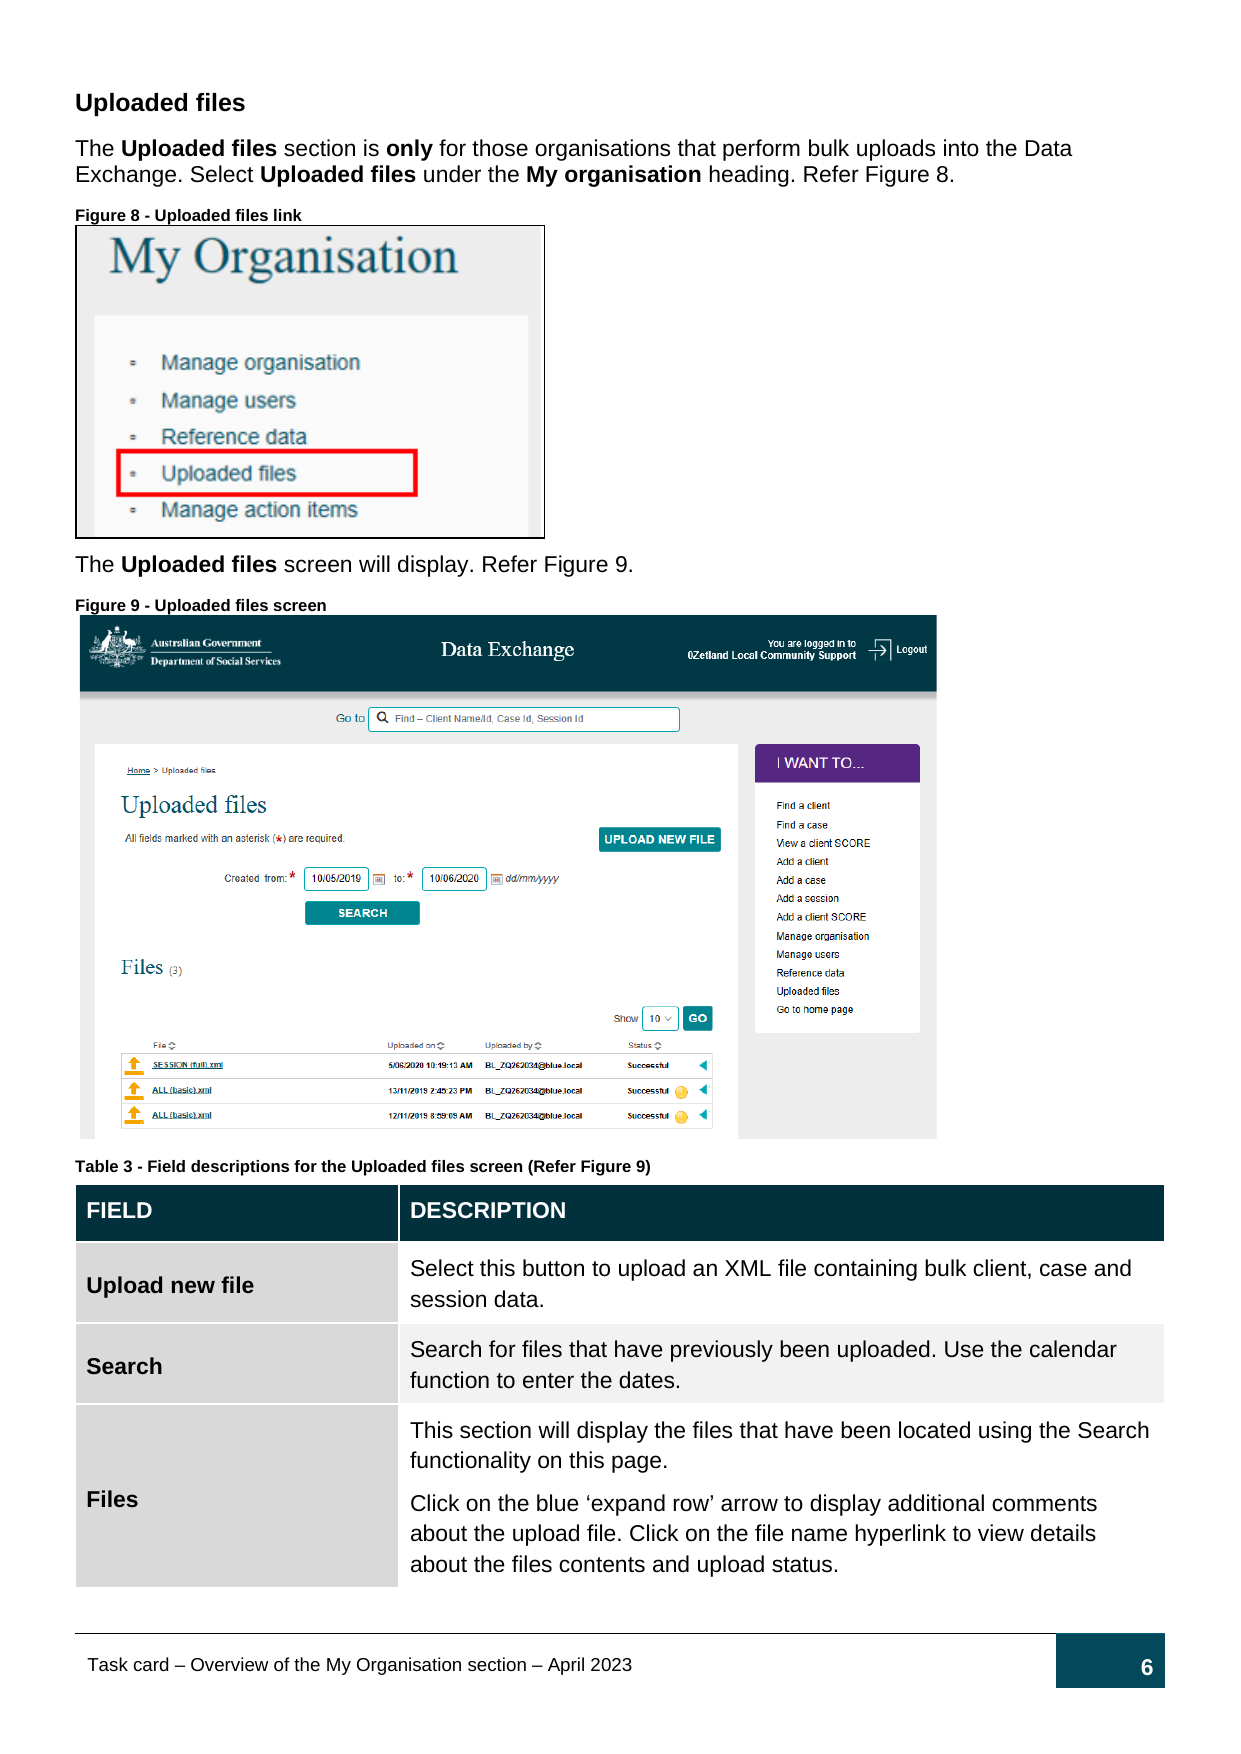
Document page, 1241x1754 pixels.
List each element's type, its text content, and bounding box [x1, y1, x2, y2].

picture [231, 641, 253, 646]
picture [178, 639, 200, 646]
table_cell Search [76, 1324, 398, 1403]
picture [152, 658, 176, 666]
text Table 3 - Field descriptions for the Uploaded files screen (Refer Figure 9) [75, 1151, 1165, 1176]
table_cell Upload new file [76, 1243, 398, 1322]
picture [233, 658, 242, 665]
picture [452, 644, 459, 655]
picture [90, 630, 145, 667]
table_header DESCRIPTION [400, 1185, 1164, 1241]
text Figure 8 - Uploaded files link [75, 200, 1165, 225]
text Figure 9 - Uploaded files screen [75, 590, 1165, 615]
text The Uploaded files section is only for those organisations that perform bulk uploads into the Data Exchange. Select Uploaded files under the My organisation heading. Refer Figure 8. [75, 134, 1165, 187]
table_cell Files [76, 1405, 398, 1587]
picture [152, 641, 171, 646]
text The Uploaded files screen will display. Refer Figure 9. [75, 551, 1165, 578]
picture [214, 641, 229, 646]
table_cell Select this button to upload an XML file containing bulk client, case and session data. [400, 1243, 1164, 1322]
table_header FIELD [76, 1185, 398, 1241]
table_cell Search for files that have previously been uploaded. Use the calendar function to enter the dates. [400, 1324, 1164, 1403]
table_cell This section will display the files that have been located using the Search functionality on this page. Click on the blue ‘expand row’ arrow to display additional comments about the upload file. Click on the file name hyperlink to view details about the files contents and upload status. [400, 1405, 1164, 1587]
subtitle Uploaded files [75, 87, 1165, 116]
picture [79, 692, 937, 1139]
picture [207, 658, 214, 665]
picture [180, 659, 201, 665]
picture [77, 226, 544, 537]
